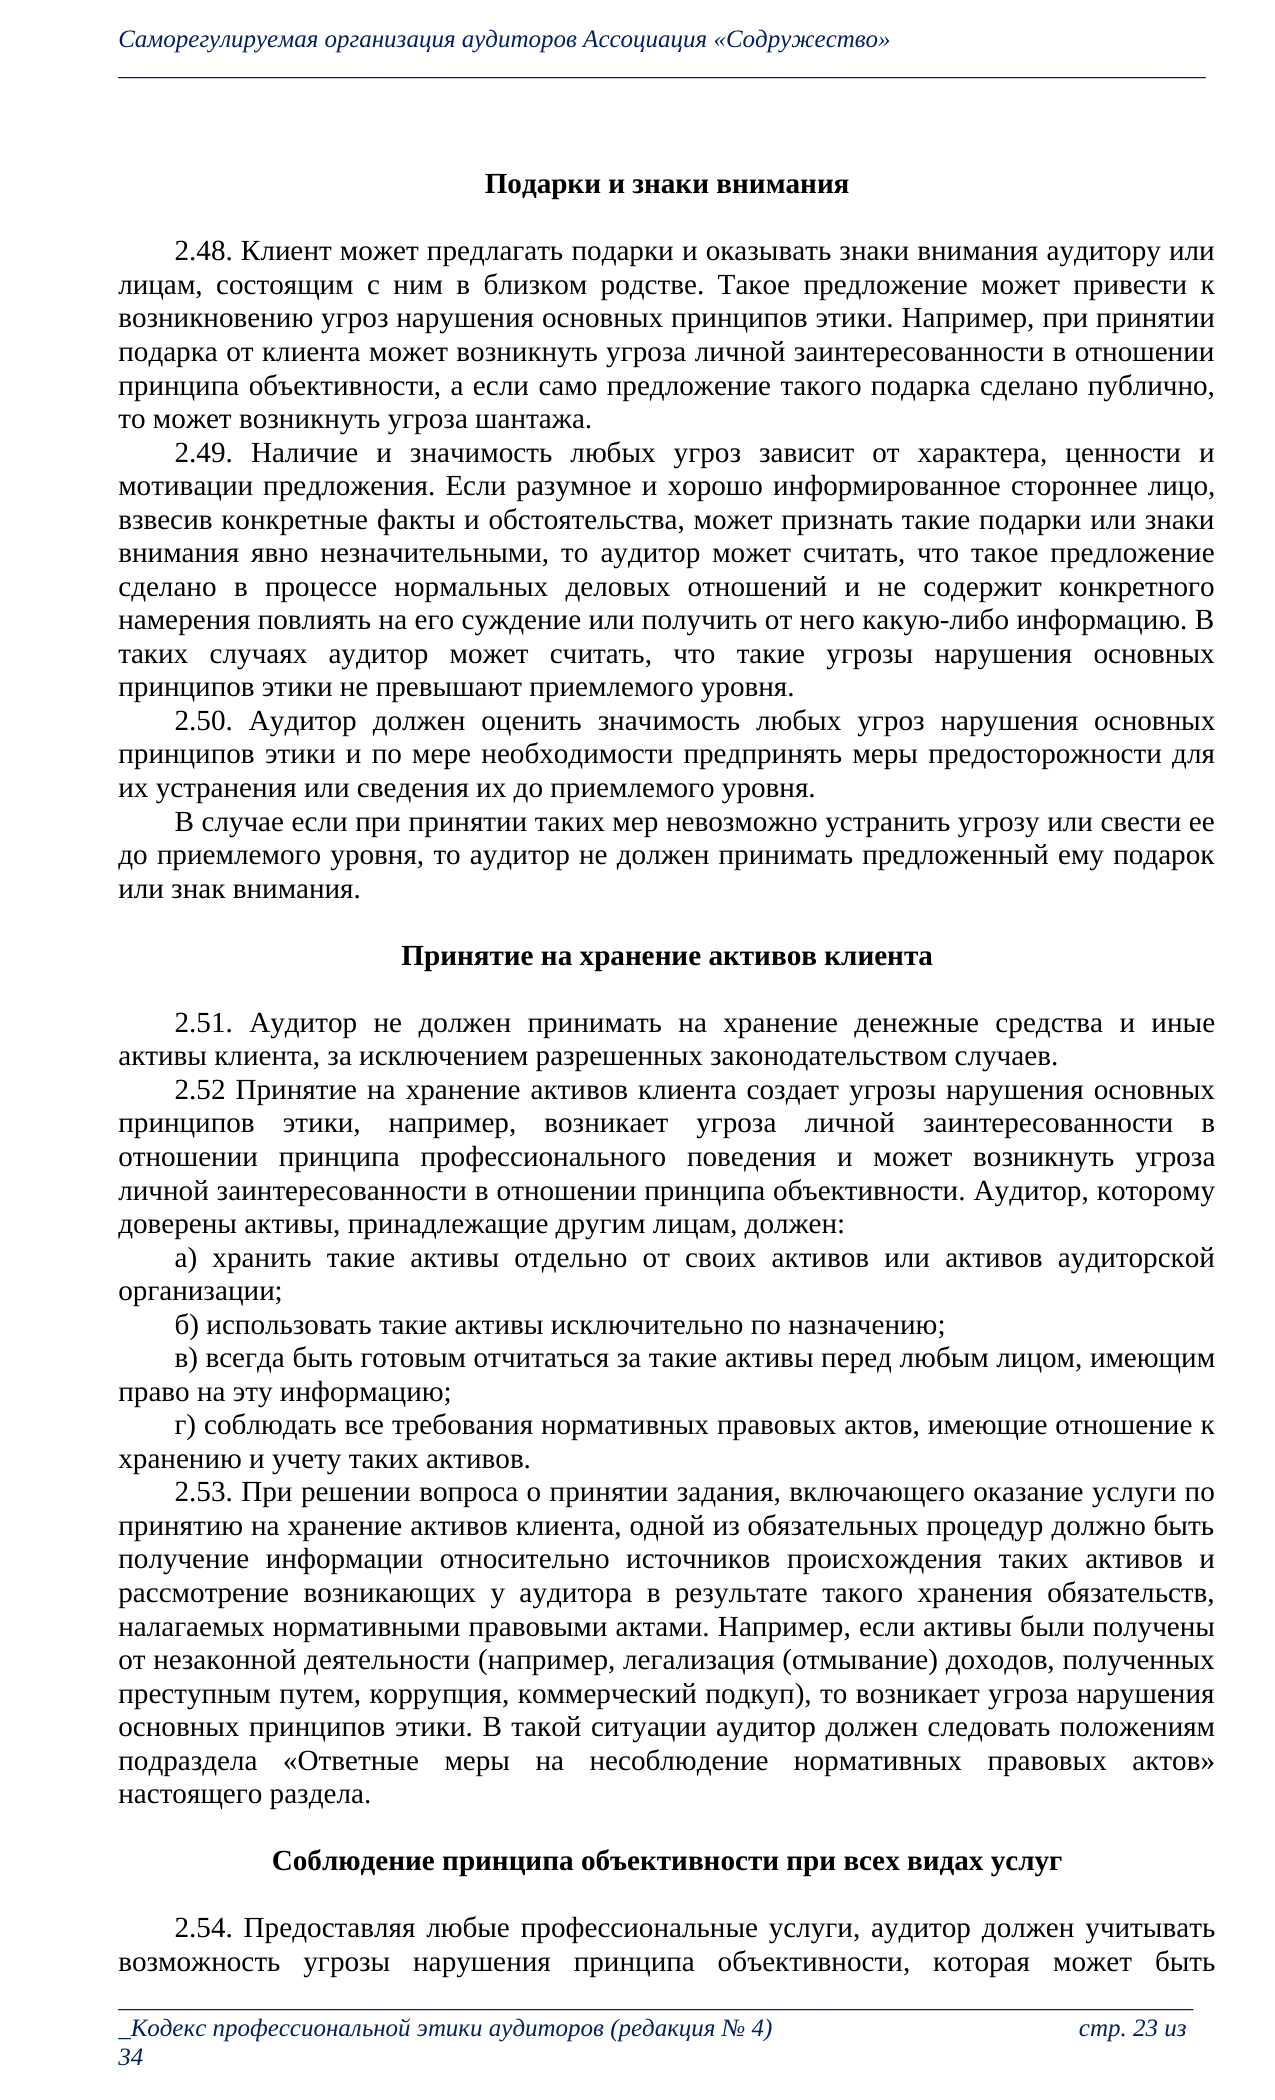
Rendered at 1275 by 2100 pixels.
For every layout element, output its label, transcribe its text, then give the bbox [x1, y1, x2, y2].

text 2.52 Принятие на хранение активов клиента создает угрозы нарушения основных принципов этики, например, возникает угроза личной заинтересованности в отношении принципа профессионального поведения и может возникнуть угроза личной заинтересованности в отношении принципа объективности. Аудитор, которому доверены активы, принадлежащие другим лицам, должен: [118, 1072, 1216, 1240]
text в) всегда быть готовым отчитаться за такие активы перед любым лицом, имеющим право на эту информацию; [118, 1340, 1216, 1407]
subtitle Соблюдение принципа объективности при всех видах услуг [118, 1843, 1216, 1877]
text 2.49. Наличие и значимость любых угроз зависит от характера, ценности и мотивации предложения. Если разумное и хорошо информированное стороннее лицо, взвесив конкретные факты и обстоятельства, может признать такие подарки или знаки внимания явно незначительными, то аудитор может считать, что такое предложение сделано в процессе нормальных деловых отношений и не содержит конкретного намерения повлиять на его суждение или получить от него какую-либо информацию. В таких случаях аудитор может считать, что такие угрозы нарушения основных принципов этики не превышают приемлемого уровня. [118, 435, 1216, 703]
text б) использовать такие активы исключительно по назначению; [118, 1307, 1216, 1340]
subtitle Подарки и знаки внимания [118, 166, 1216, 200]
text 2.53. При решении вопроса о принятии задания, включающего оказание услуги по принятию на хранение активов клиента, одной из обязательных процедур должно быть получение информации относительно источников происхождения таких активов и рассмотрение возникающих у аудитора в результате такого хранения обязательств, налагаемых нормативными правовыми актами. Например, если активы были получены от незаконной деятельности (например, легализация (отмывание) доходов, полученных преступным путем, коррупция, коммерческий подкуп), то возникает угроза нарушения основных принципов этики. В такой ситуации аудитор должен следовать положениям подраздела «Ответные меры на несоблюдение нормативных правовых актов» настоящего раздела. [118, 1474, 1216, 1810]
text 2.50. Аудитор должен оценить значимость любых угроз нарушения основных принципов этики и по мере необходимости предпринять меры предосторожности для их устранения или сведения их до приемлемого уровня. [118, 703, 1216, 804]
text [118, 1911, 1216, 1978]
text 2.51. Аудитор не должен принимать на хранение денежные средства и иные активы клиента, за исключением разрешенных законодательством случаев. [118, 1005, 1216, 1072]
text а) хранить такие активы отдельно от своих активов или активов аудиторской организации; [118, 1240, 1216, 1307]
subtitle Принятие на хранение активов клиента [118, 938, 1216, 971]
text г) соблюдать все требования нормативных правовых актов, имеющие отношение к хранению и учету таких активов. [118, 1407, 1216, 1474]
text 2.48. Клиент может предлагать подарки и оказывать знаки внимания аудитору или лицам, состоящим с ним в близком родстве. Такое предложение может привести к возникновению угроз нарушения основных принципов этики. Например, при принятии подарка от клиента может возникнуть угроза личной заинтересованности в отношении принципа объективности, а если само предложение такого подарка сделано публично, то может возникнуть угроза шантажа. [118, 233, 1216, 435]
text В случае если при принятии таких мер невозможно устранить угрозу или свести ее до приемлемого уровня, то аудитор не должен принимать предложенный ему подарок или знак внимания. [118, 804, 1216, 904]
